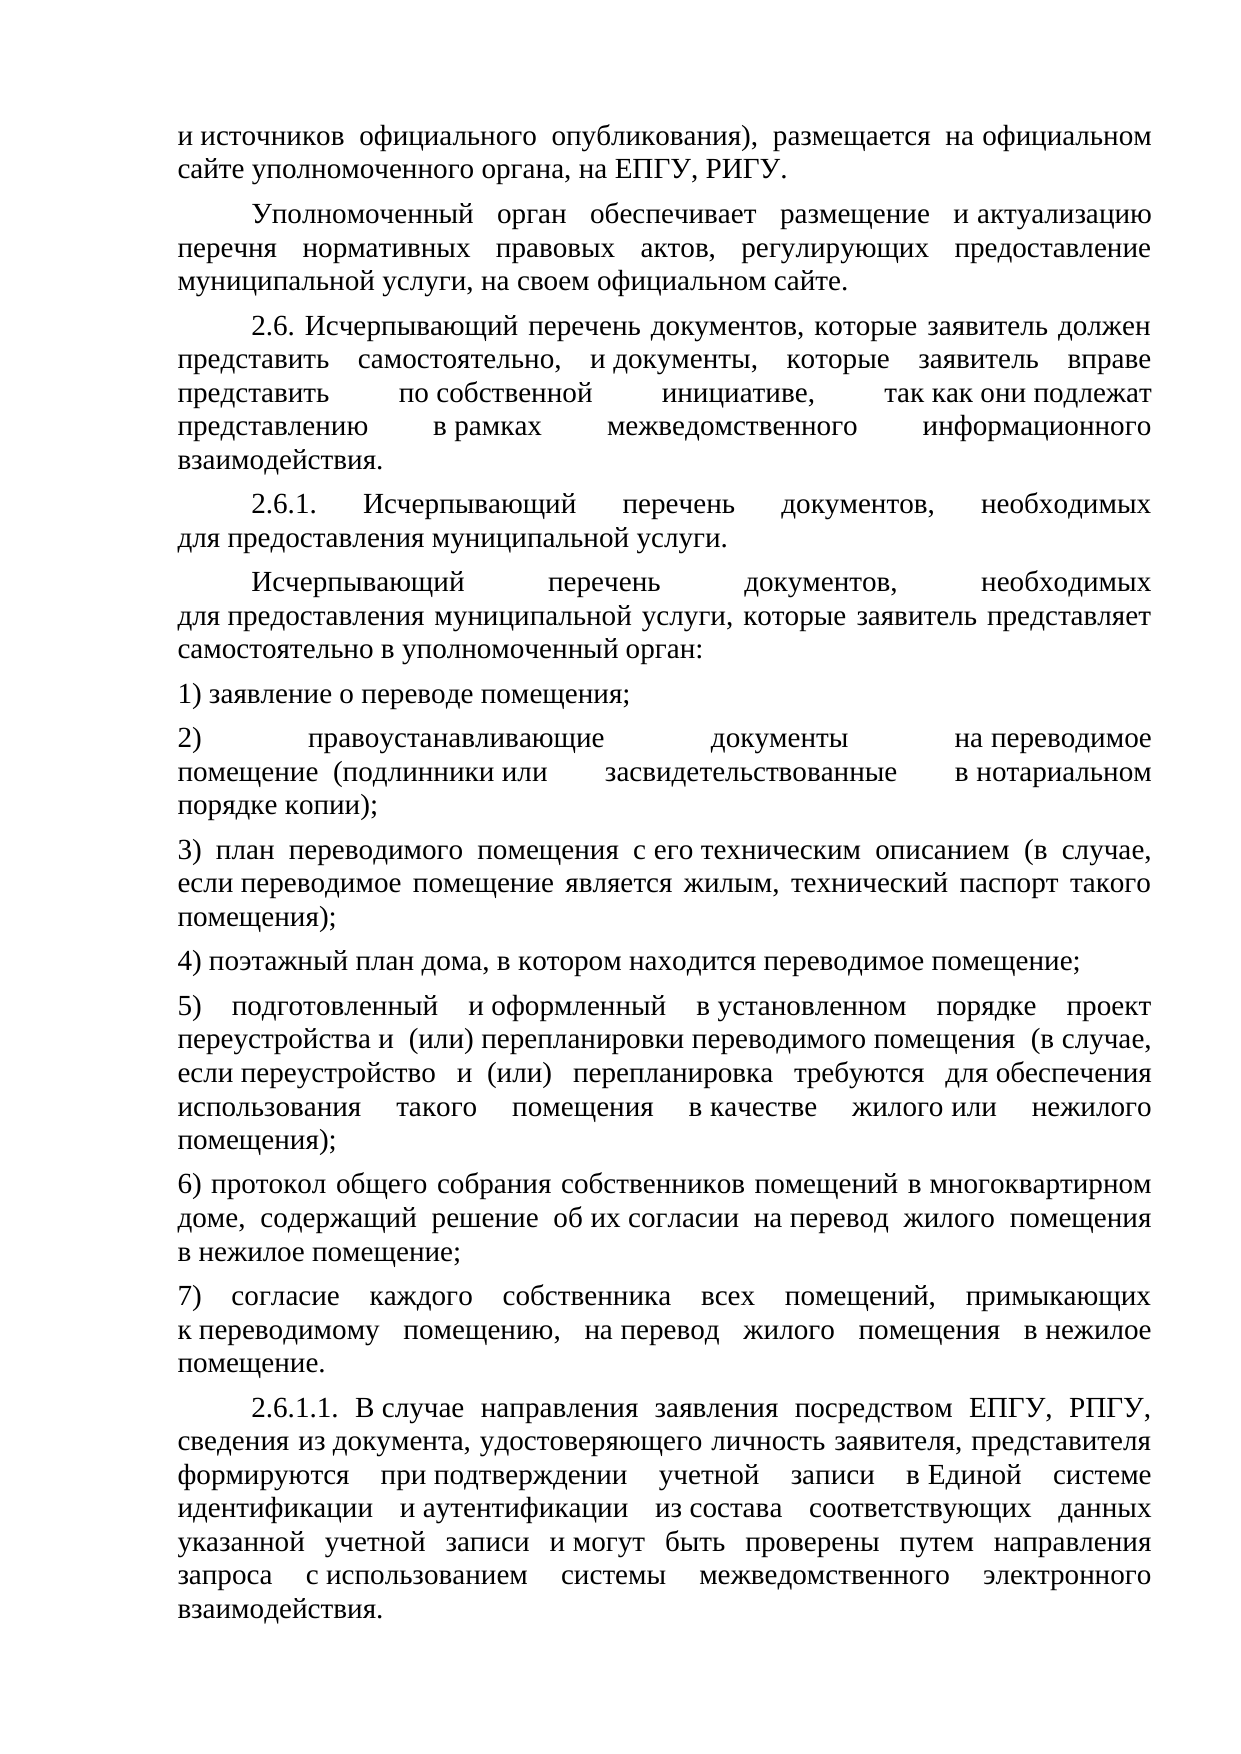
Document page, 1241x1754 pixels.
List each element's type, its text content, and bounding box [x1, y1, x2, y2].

text 2.6. Исчерпывающий перечень документов, которые заявитель должен представить самостоятельно, и документы, которые заявитель вправе представить по собственной инициативе, так как они подлежат представлению в рамках межведомственного информационного взаимодействия. [177, 308, 1152, 475]
text 2.6.1.1. В случае направления заявления посредством ЕПГУ, РПГУ, сведения из документа, удостоверяющего личность заявителя, представителя формируются при подтверждении учетной записи в Единой системе идентификации и аутентификации из состава соответствующих данных указанной учетной записи и могут быть проверены путем направления запроса с использованием системы межведомственного электронного взаимодействия. [177, 1390, 1152, 1624]
text 7) согласие каждого собственника всех помещений, примыкающих к переводимому помещению, на перевод жилого помещения в нежилое помещение. [177, 1278, 1152, 1379]
text 1) заявление о переводе помещения; [177, 676, 1152, 709]
text Уполномоченный орган обеспечивает размещение и актуализацию перечня нормативных правовых актов, регулирующих предоставление муниципальной услуги, на своем официальном сайте. [177, 196, 1152, 297]
text 5) подготовленный и оформленный в установленном порядке проект переустройства и (или) перепланировки переводимого помещения (в случае, если переустройство и (или) перепланировка требуются для обеспечения использования такого помещения в качестве жилого или нежилого помещения); [177, 988, 1152, 1156]
text 4) поэтажный план дома, в котором находится переводимое помещение; [177, 943, 1152, 977]
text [177, 118, 1152, 185]
text 2.6.1. Исчерпывающий перечень документов, необходимых для предоставления муниципальной услуги. [177, 486, 1152, 553]
text 2) правоустанавливающие документы на переводимое помещение (подлинники или засвидетельствованные в нотариальном порядке копии); [177, 720, 1152, 821]
text Исчерпывающий перечень документов, необходимых для предоставления муниципальной услуги, которые заявитель представляет самостоятельно в уполномоченный орган: [177, 564, 1152, 665]
text 6) протокол общего собрания собственников помещений в многоквартирном доме, содержащий решение об их согласии на перевод жилого помещения в нежилое помещение; [177, 1167, 1152, 1267]
text 3) план переводимого помещения с его техническим описанием (в случае, если переводимое помещение является жилым, технический паспорт такого помещения); [177, 832, 1152, 933]
